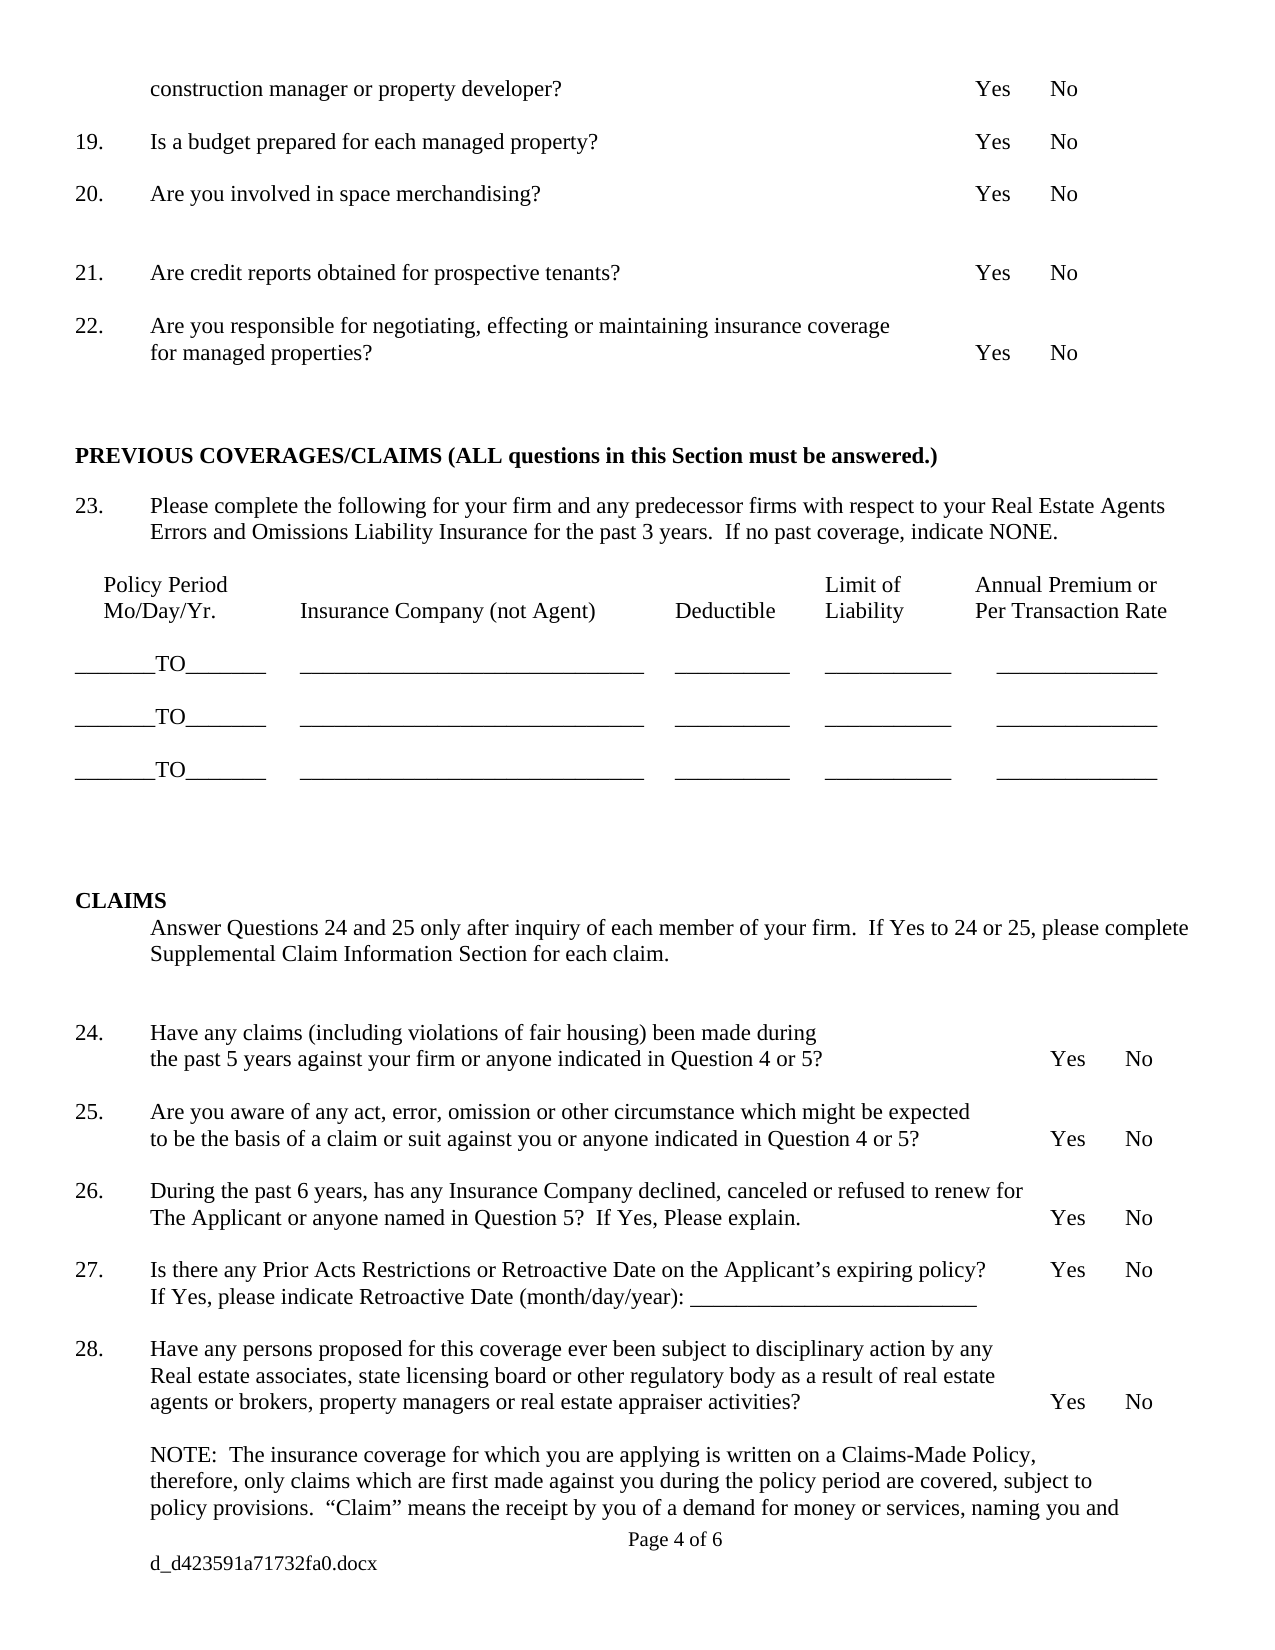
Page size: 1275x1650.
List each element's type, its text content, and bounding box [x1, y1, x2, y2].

text 19. Is a budget prepared for each managed property? Yes No [75, 128, 1275, 154]
list Have any claims (including violations of fair housing) been made during [75, 1019, 1200, 1046]
text If Yes, please indicate Retroactive Date (month/day/year): _________________________ [150, 1283, 1200, 1309]
list Is there any Prior Acts Restrictions or Retroactive Date on the Applicant’s expiring policy? Yes No [75, 1256, 1200, 1283]
text 20. Are you involved in space merchandising? Yes No [75, 180, 1275, 207]
list Are you responsible for negotiating, effecting or maintaining insurance coverage [75, 312, 1275, 338]
text the past 5 years against your firm or anyone indicated in Question 4 or 5? Yes No [75, 1046, 1200, 1072]
text Real estate associates, state licensing board or other regulatory body as a result of real estate [150, 1362, 1200, 1388]
list Please complete the following for your firm and any predecessor firms with respect to your Real Estate Agents Errors and Omissions Liability Insurance for the past 3 years. If no past coverage, indicate NONE. [75, 492, 1200, 545]
text Policy Period Limit of Annual Premium or [75, 571, 1275, 597]
text _______TO_______ ______________________________ __________ ___________ ______________ [75, 650, 1275, 677]
text CLAIMS [75, 887, 1200, 914]
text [150, 1441, 1125, 1520]
text The Applicant or anyone named in Question 5? If Yes, Please explain. Yes No [150, 1204, 1200, 1230]
text construction manager or property developer? Yes No [150, 75, 1275, 101]
text Mo/Day/Yr. Insurance Company (not Agent) Deductible Liability Per Transaction Rate [75, 597, 1275, 624]
list During the past 6 years, has any Insurance Company declined, canceled or refused to renew for [75, 1177, 1200, 1204]
list Are you aware of any act, error, omission or other circumstance which might be expected [75, 1098, 1200, 1124]
text PREVIOUS COVERAGES/CLAIMS (ALL questions in this Section must be answered.) [75, 442, 1200, 468]
list Have any persons proposed for this coverage ever been subject to disciplinary action by any [75, 1335, 1200, 1362]
text for managed properties? Yes No [150, 338, 1275, 365]
text agents or brokers, property managers or real estate appraiser activities? Yes No [150, 1388, 1200, 1414]
text Answer Questions 24 and 25 only after inquiry of each member of your firm. If Yes to 24 or 25, please complete Supplemental Claim Information Section for each claim. [150, 914, 1200, 966]
text 21. Are credit reports obtained for prospective tenants? Yes No [75, 259, 1275, 286]
text _______TO_______ ______________________________ __________ ___________ ______________ [75, 756, 1275, 782]
text to be the basis of a claim or suit against you or anyone indicated in Question 4 or 5? Yes No [75, 1124, 1200, 1151]
text _______TO_______ ______________________________ __________ ___________ ______________ [75, 703, 1275, 729]
